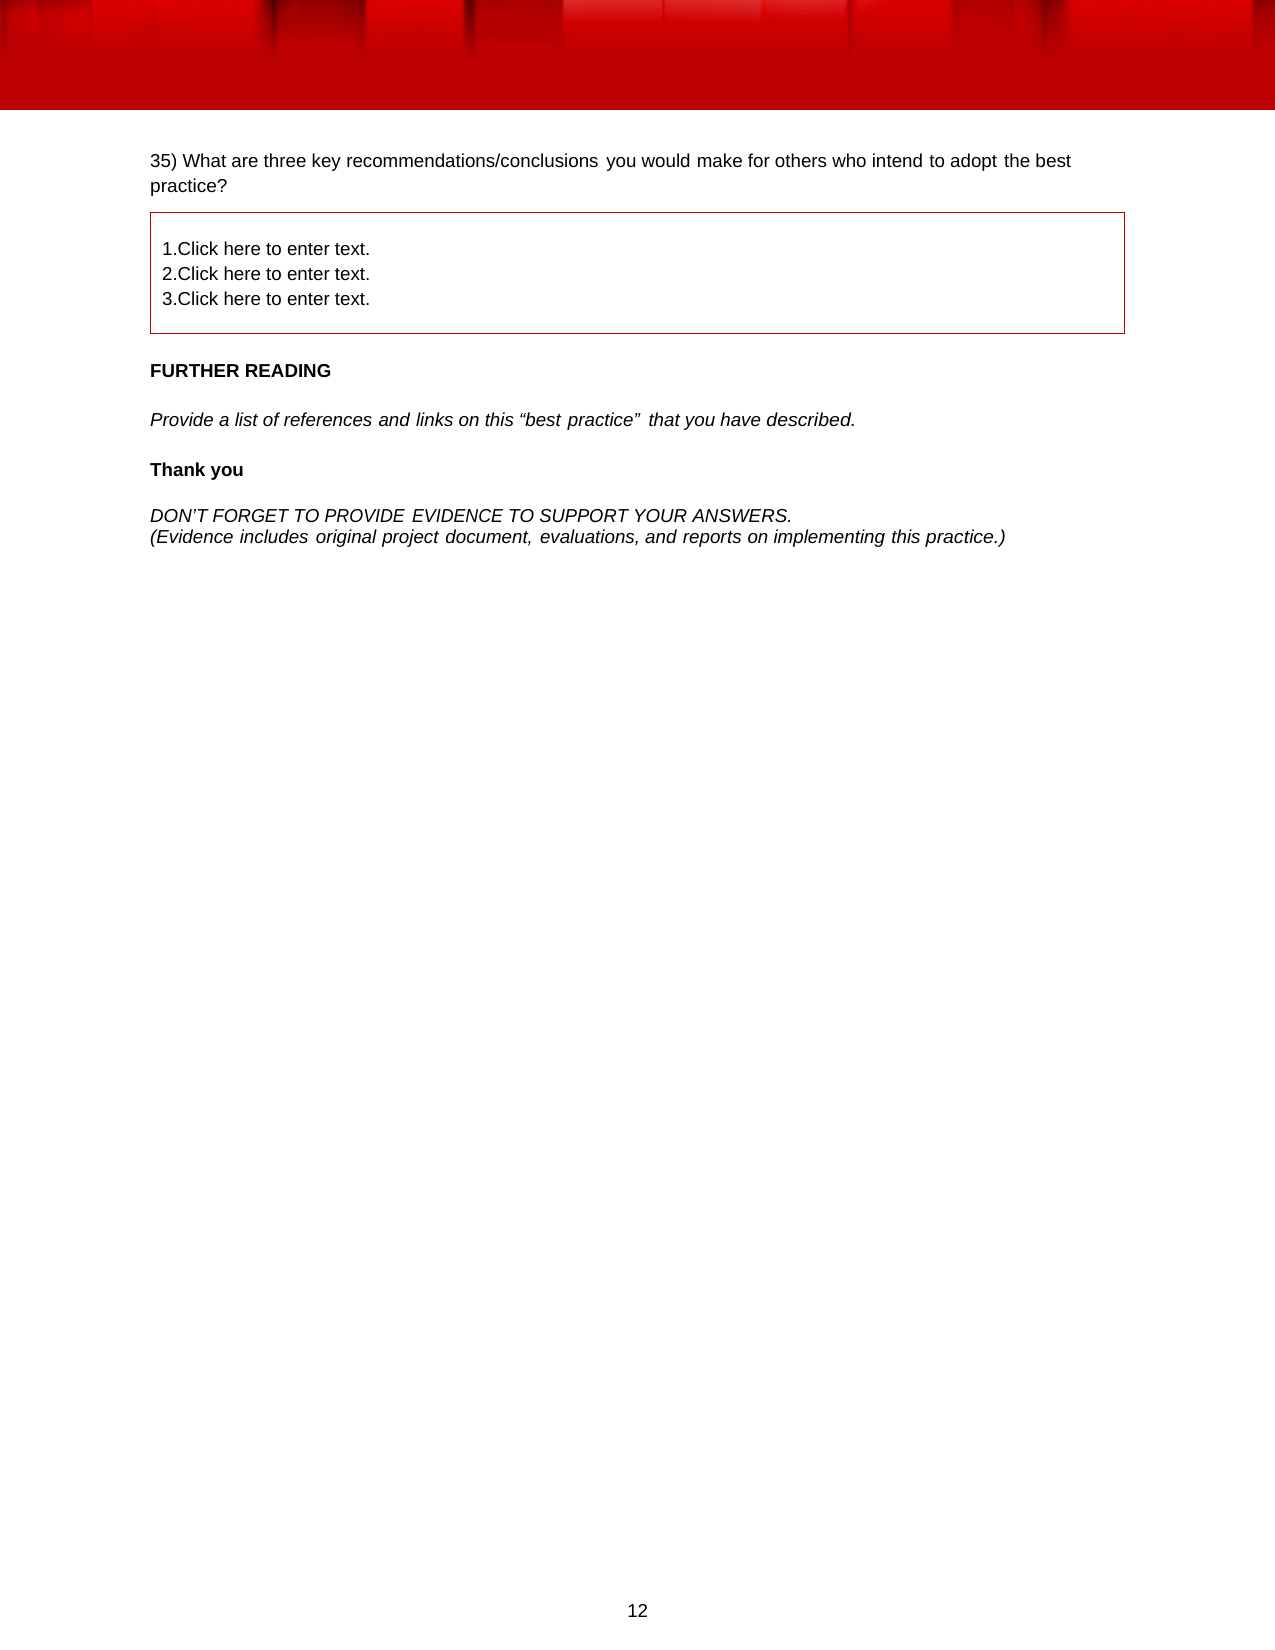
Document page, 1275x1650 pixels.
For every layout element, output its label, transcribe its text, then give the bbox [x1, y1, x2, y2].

text (Evidence includes original project document, evaluations, and reports on implementing this practice.) [150, 526, 1125, 548]
table_header 1. 2. 3. [151, 213, 1124, 333]
picture [0, 0, 1275, 110]
text 35) What are three key recommendations/conclusions you would make for others who intend to adopt the best practice? [150, 150, 1125, 196]
text Thank you [150, 459, 1125, 481]
text DON’T FORGET TO PROVIDE EVIDENCE TO SUPPORT YOUR ANSWERS. [150, 504, 1127, 526]
text FURTHER READING [150, 359, 1125, 381]
text Provide a list of references and links on this “best practice” that you have described. [150, 409, 1125, 431]
